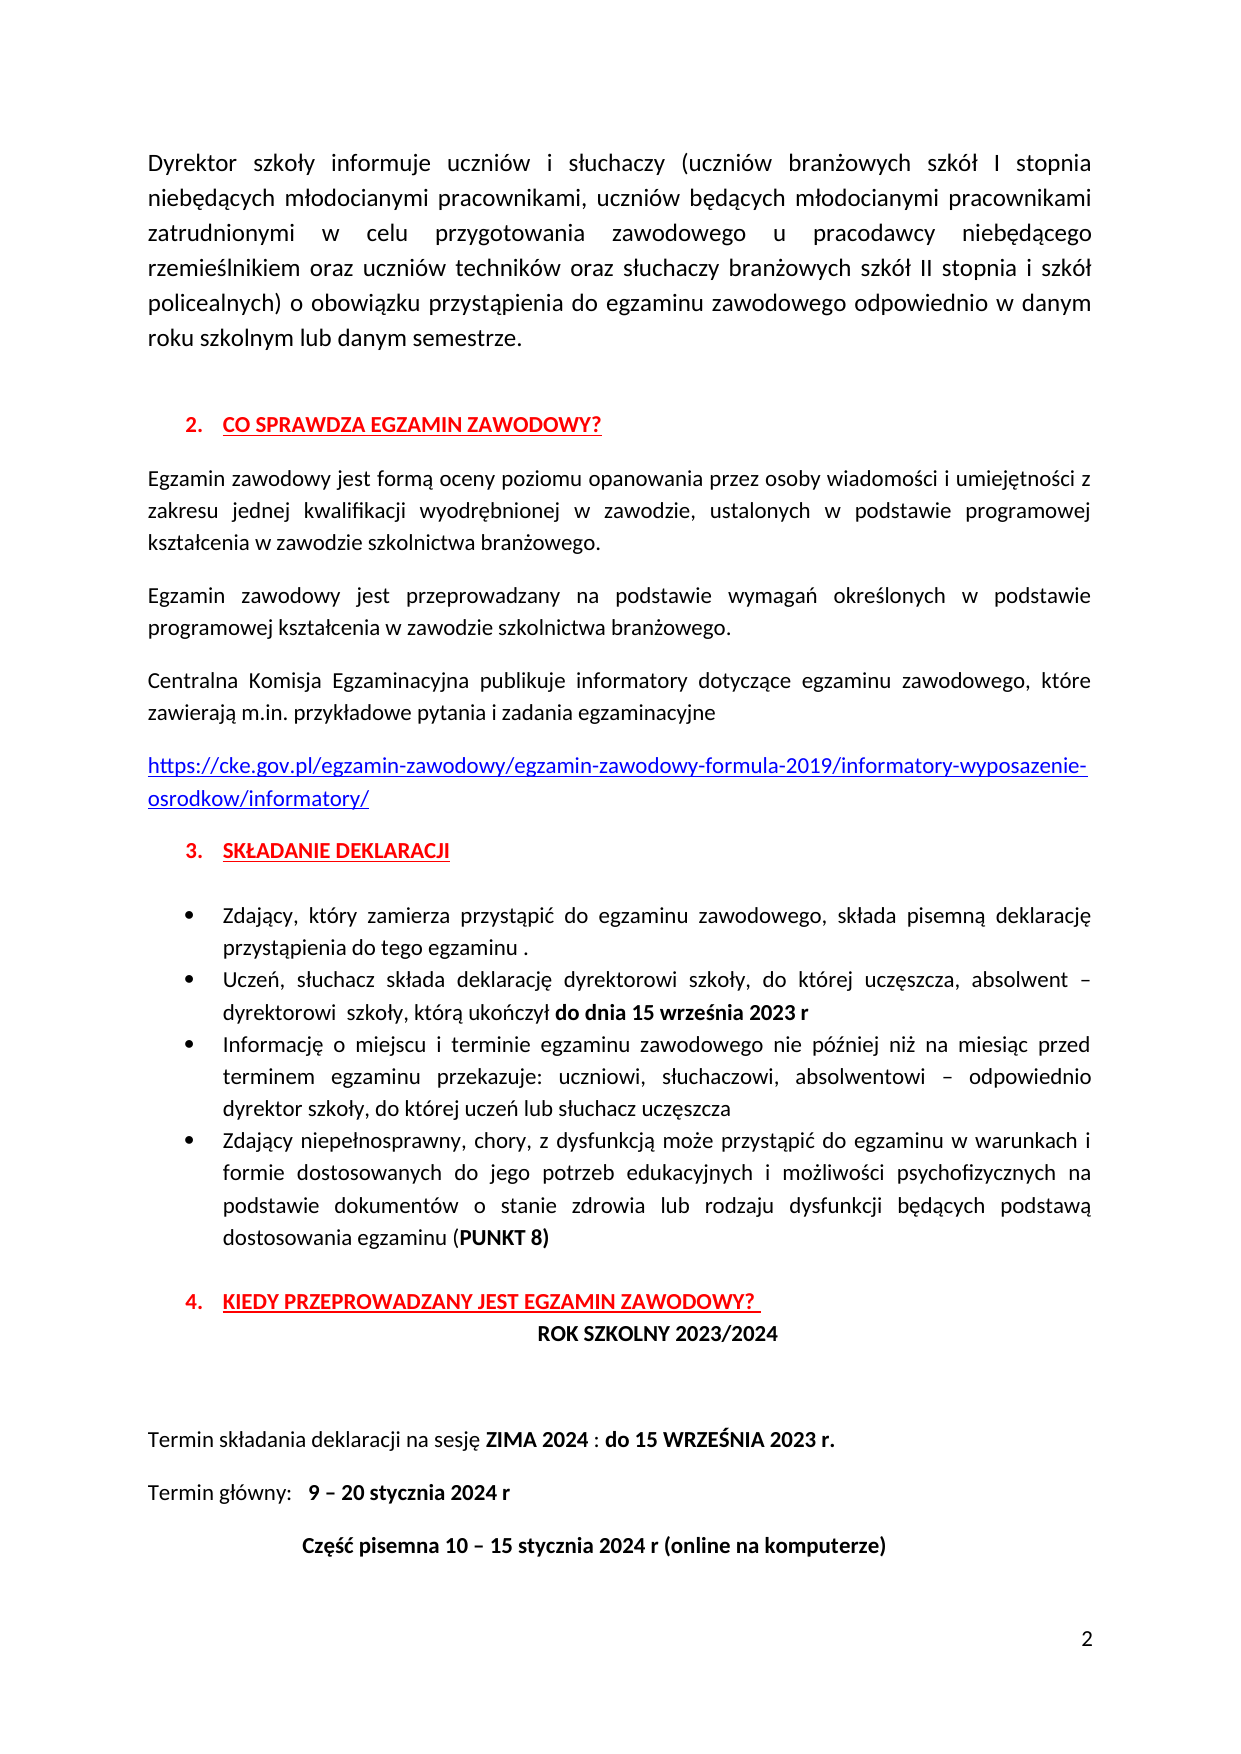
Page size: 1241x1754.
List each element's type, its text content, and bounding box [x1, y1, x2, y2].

list Zdający, który zamierza przystąpić do egzaminu zawodowego, składa pisemną deklarację przystąpienia do tego egzaminu . [185, 901, 1093, 961]
text Egzamin zawodowy jest ‎formą oceny poziomu opanowania ‎przez osoby wiadomości i umiejętności z zakresu ‎jednej kwalifikacji wyodrębnionej w ‎zawodzie, ustalonych w podstawie programowej kształcenia w zawodzie szkolnictwa branżowego. [148, 464, 1093, 556]
text https://cke.gov.pl/egzamin-zawodowy/egzamin-zawodowy-formula-2019/informatory-wyposazenie-osrodkow/informatory/ [148, 751, 1093, 812]
text Termin składania deklaracji na sesję ZIMA 2024 : do 15 WRZEŚNIA 2023 r. [148, 1426, 1093, 1453]
text Termin główny: 9 – 20 stycznia 2024 r [148, 1478, 1093, 1507]
list ROK SZKOLNY 2023/2024 [223, 1319, 1093, 1347]
text Egzamin zawodowy jest przeprowadzany na podstawie wymagań określonych w podstawie programowej kształcenia w zawodzie szkolnictwa branżowego. [148, 581, 1093, 641]
list Informację o miejscu i terminie egzaminu zawodowego nie później niż na miesiąc przed terminem egzaminu przekazuje: uczniowi, słuchaczowi, absolwentowi – odpowiednio dyrektor szkoły, do której uczeń lub słuchacz uczęszcza [185, 1030, 1093, 1122]
text Część pisemna 10 – 15 stycznia 2024 r (online na komputerze) [148, 1532, 1093, 1559]
list Uczeń, słuchacz składa deklarację dyrektorowi szkoły, do której uczęszcza, absolwent – dyrektorowi szkoły, którą ukończył do dnia 15 września 2023 r [185, 965, 1093, 1026]
list Zdający niepełnosprawny, chory, z dysfunkcją może przystąpić do egzaminu w warunkach i formie dostosowanych do jego potrzeb edukacyjnych i możliwości psychofizycznych na podstawie dokumentów o stanie zdrowia lub rodzaju dysfunkcji będących podstawą dostosowania egzaminu (PUNKT 8) [185, 1126, 1093, 1251]
text Centralna Komisja Egzaminacyjna publikuje informatory dotyczące egzaminu ‎zawodowego, które zawierają m.in. ‎przykładowe pytania i ‎zadania egzaminacyjne [148, 666, 1093, 726]
list KIEDY PRZEPROWADZANY JEST EGZAMIN ZAWODOWY? [185, 1287, 1093, 1315]
text Dyrektor szkoły informuje uczniów i słuchaczy (uczniów branżowych szkół I stopnia niebędących młodocianymi pracownikami, uczniów będących młodocianymi pracownikami zatrudnionymi w celu przygotowania zawodowego u pracodawcy niebędącego rzemieślnikiem oraz uczniów techników oraz słuchaczy branżowych szkół II stopnia i szkół policealnych) o obowiązku przystąpienia do egzaminu zawodowego odpowiednio w danym roku szkolnym lub danym semestrze. [148, 148, 1093, 353]
list CO SPRAWDZA EGZAMIN ZAWODOWY? [185, 411, 1093, 439]
list SKŁADANIE DEKLARACJI [185, 837, 1093, 865]
